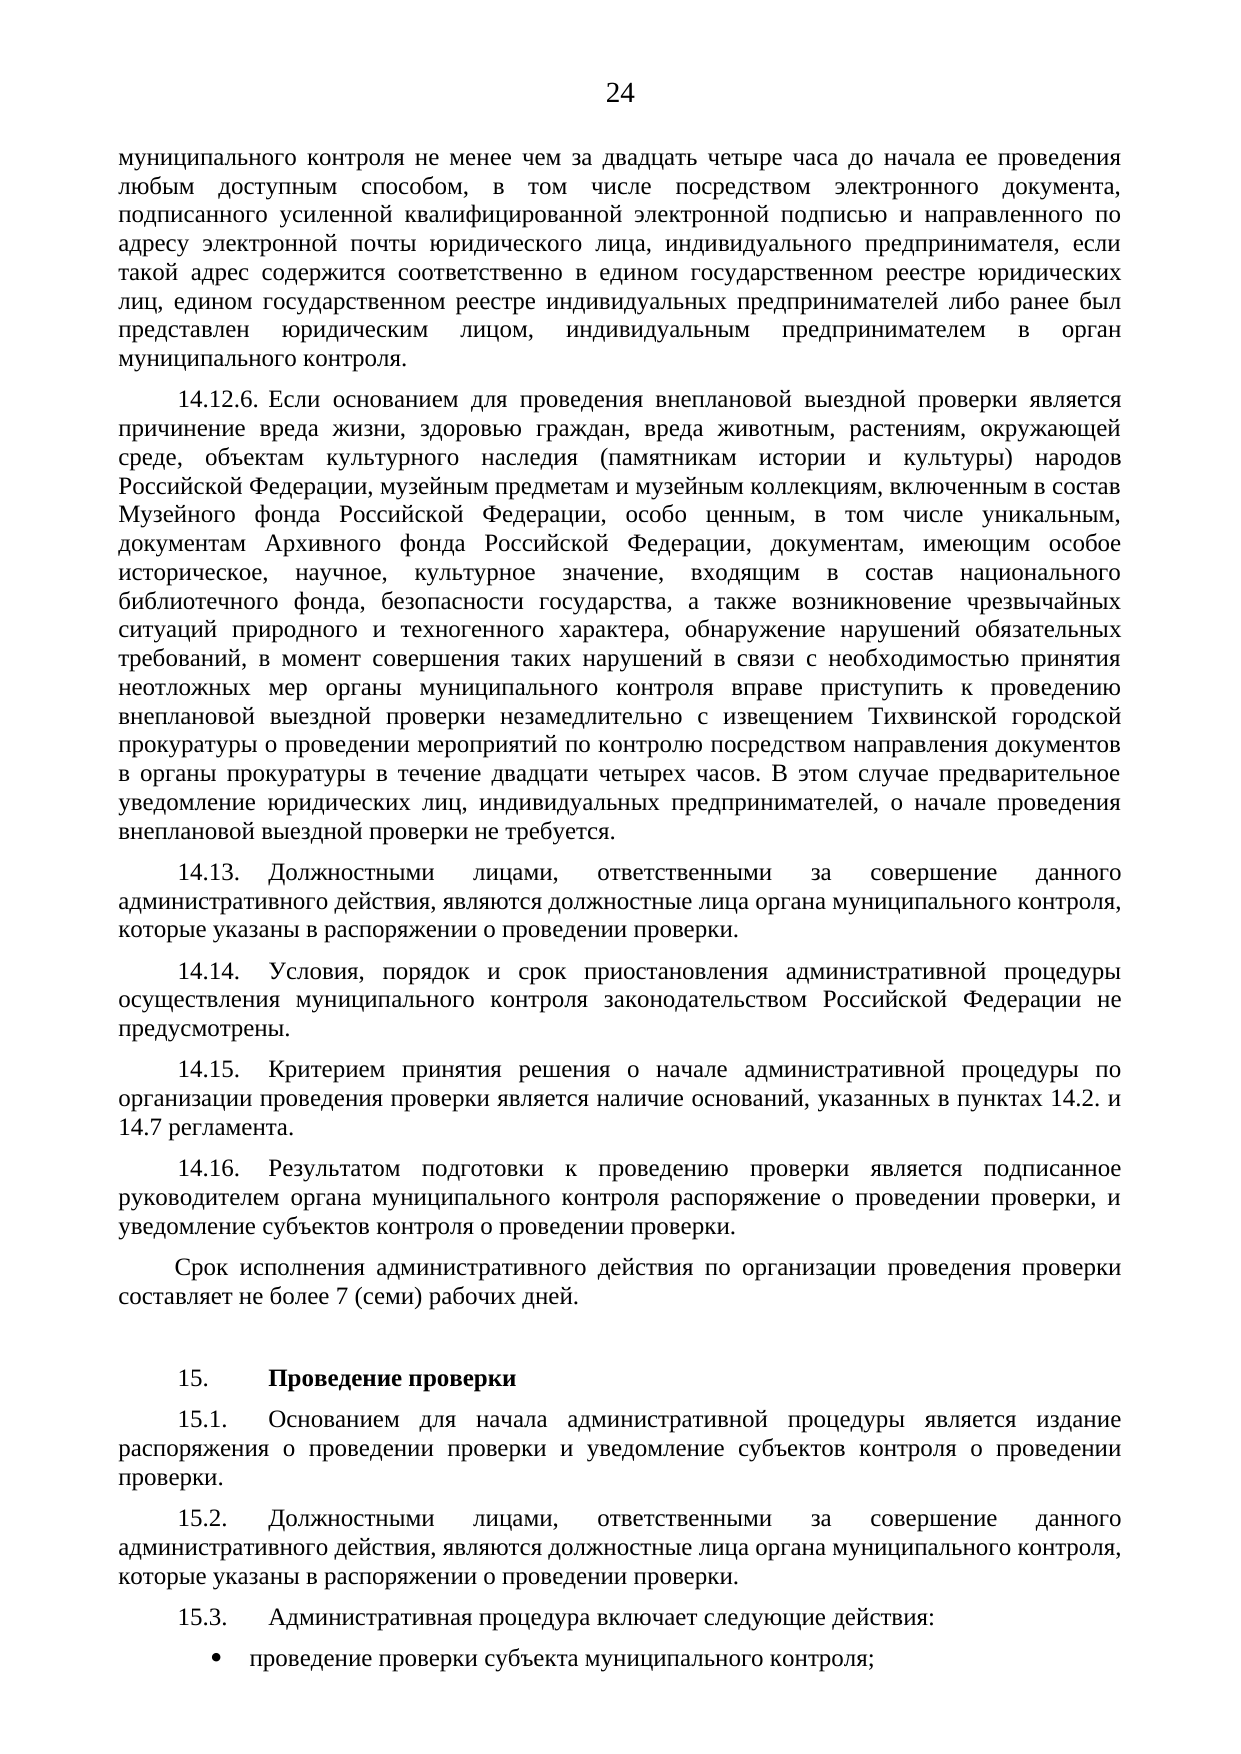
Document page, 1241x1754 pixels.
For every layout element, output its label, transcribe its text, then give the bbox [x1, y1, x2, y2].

list Критерием принятия решения о начале административной процедуры по организации проведения проверки является наличие оснований, указанных в пунктах 14.2. и 14.7 регламента. [118, 1054, 1122, 1141]
list Результатом подготовки к проведению проверки является подписанное руководителем органа муниципального контроля распоряжение о проведении проверки, и уведомление субъектов контроля о проведении проверки. [118, 1153, 1122, 1239]
list Административная процедура включает следующие действия: [118, 1602, 1122, 1631]
list Должностными лицами, ответственными за совершение данного административного действия, являются должностные лица органа муниципального контроля, которые указаны в распоряжении о проведении проверки. [118, 857, 1122, 943]
list проведение проверки субъекта муниципального контроля; [212, 1643, 1122, 1672]
list Должностными лицами, ответственными за совершение данного административного действия, являются должностные лица органа муниципального контроля, которые указаны в распоряжении о проведении проверки. [118, 1503, 1122, 1589]
list Проведение проверки [118, 1363, 1122, 1392]
text Срок исполнения административного действия по организации проведения проверки составляет не более 7 (семи) рабочих дней. [118, 1252, 1122, 1309]
list Условия, порядок и срок приостановления административной процедуры осуществления муниципального контроля законодательством Российской Федерации не предусмотрены. [118, 956, 1122, 1042]
list Если основанием для проведения внеплановой выездной проверки является причинение вреда жизни, здоровью граждан, вреда животным, растениям, окружающей среде, объектам культурного наследия (памятникам истории и культуры) народов Российской Федерации, музейным предметам и музейным коллекциям, включенным в состав Музейного фонда Российской Федерации, особо ценным, в том числе уникальным, документам Архивного фонда Российской Федерации, документам, имеющим особое историческое, научное, культурное значение, входящим в состав национального библиотечного фонда, безопасности государства, а также возникновение чрезвычайных ситуаций природного и техногенного характера, обнаружение нарушений обязательных требований, в момент совершения таких нарушений в связи с необходимостью принятия неотложных мер органы муниципального контроля вправе приступить к проведению внеплановой выездной проверки незамедлительно с извещением Тихвинской городской прокуратуры о проведении мероприятий по контролю посредством направления документов в органы прокуратуры в течение двадцати четырех часов. В этом случае предварительное уведомление юридических лиц, индивидуальных предпринимателей, о начале проведения внеплановой выездной проверки не требуется. [118, 384, 1122, 844]
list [118, 142, 1122, 372]
list Основанием для начала административной процедуры является издание распоряжения о проведении проверки и уведомление субъектов контроля о проведении проверки. [118, 1404, 1122, 1491]
